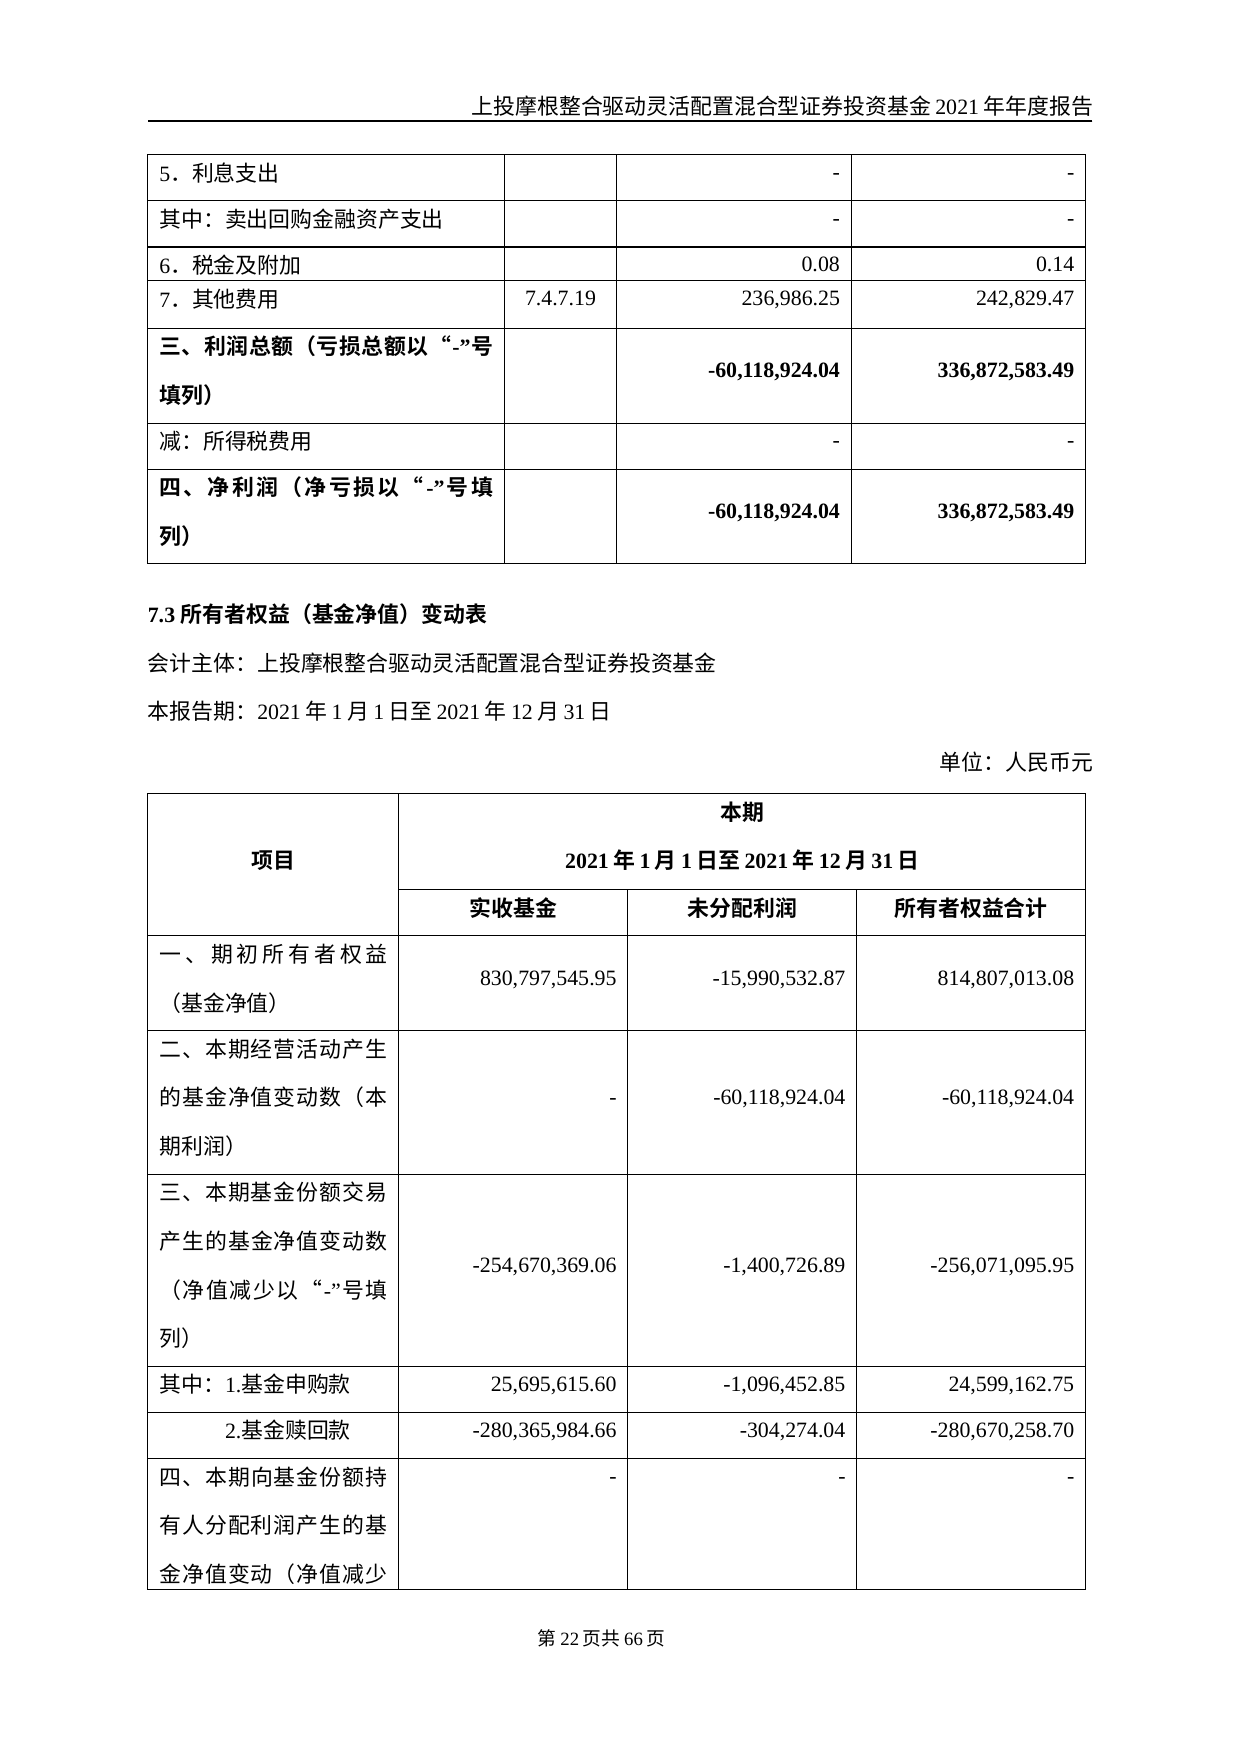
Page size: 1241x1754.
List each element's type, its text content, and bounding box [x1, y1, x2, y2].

table_cell -60,118,924.04 [857, 1031, 1085, 1174]
table_cell -254,670,369.06 [399, 1175, 627, 1366]
table_cell - [617, 201, 851, 246]
text 本报告期：2021年1月1日至2021年12月31日 [148, 693, 1092, 726]
table_cell 236,986.25 [617, 281, 851, 328]
table_cell 其中：1.基金申购款 [148, 1367, 398, 1412]
table_cell -256,071,095.95 [857, 1175, 1085, 1366]
table_cell 实收基金 [399, 890, 627, 935]
table_cell 其中：卖出回购金融资产支出 [148, 201, 504, 246]
table_cell -280,365,984.66 [399, 1413, 627, 1458]
table_cell 减：所得税费用 [148, 424, 504, 468]
table_cell 二、本期经营活动产生的基金净值变动数（本期利润） [148, 1031, 398, 1174]
table_cell -280,670,258.70 [857, 1413, 1085, 1458]
table_header 本期 2021年1月1日至2021年12月31日 [399, 794, 1085, 889]
table_cell 24,599,162.75 [857, 1367, 1085, 1412]
table_cell [505, 470, 616, 563]
table_cell 三、本期基金份额交易产生的基金净值变动数（净值减少以“-”号填列） [148, 1175, 398, 1366]
table_cell 5．利息支出 [148, 155, 504, 200]
table_cell 7.4.7.19 [505, 281, 616, 328]
table_cell 所有者权益合计 [857, 890, 1085, 935]
table_cell -60,118,924.04 [628, 1031, 856, 1174]
table_cell 830,797,545.95 [399, 936, 627, 1030]
table_cell - [852, 201, 1085, 246]
table_cell 0.08 [617, 248, 851, 280]
table_cell 336,872,583.49 [852, 329, 1085, 422]
table_cell -60,118,924.04 [617, 329, 851, 422]
text 会计主体：上投摩根整合驱动灵活配置混合型证券投资基金 [148, 645, 1092, 678]
table_cell - [399, 1459, 627, 1589]
table_cell - [617, 155, 851, 200]
table_cell - [617, 424, 851, 468]
table_cell 25,695,615.60 [399, 1367, 627, 1412]
table_cell - [857, 1459, 1085, 1589]
table_cell [505, 329, 616, 422]
text 单位：人民币元 [149, 745, 1092, 777]
table_cell [505, 248, 616, 280]
table_cell - [399, 1031, 627, 1174]
table_cell 6．税金及附加 [148, 248, 504, 280]
table_cell 未分配利润 [628, 890, 856, 935]
table_cell 四、净利润（净亏损以“-”号填列） [148, 470, 504, 563]
table_cell [505, 424, 616, 468]
table_cell -60,118,924.04 [617, 470, 851, 563]
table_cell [148, 1459, 398, 1589]
table_cell - [852, 155, 1085, 200]
table_cell - [628, 1459, 856, 1589]
table_cell [505, 201, 616, 246]
table_cell -304,274.04 [628, 1413, 856, 1458]
table_cell [505, 155, 616, 200]
table_cell 7．其他费用 [148, 281, 504, 328]
subtitle 7.3 所有者权益（基金净值）变动表 [148, 597, 1092, 629]
table_cell 242,829.47 [852, 281, 1085, 328]
table_cell 336,872,583.49 [852, 470, 1085, 563]
table_header 项目 [148, 794, 398, 935]
table_cell 2.基金赎回款 [148, 1413, 398, 1458]
table_cell 三、利润总额（亏损总额以“-”号填列） [148, 329, 504, 422]
table_cell 一、期初所有者权益（基金净值） [148, 936, 398, 1030]
table_cell -15,990,532.87 [628, 936, 856, 1030]
table_cell 0.14 [852, 248, 1085, 280]
table_cell -1,096,452.85 [628, 1367, 856, 1412]
table_cell - [852, 424, 1085, 468]
table_cell -1,400,726.89 [628, 1175, 856, 1366]
table_cell 814,807,013.08 [857, 936, 1085, 1030]
